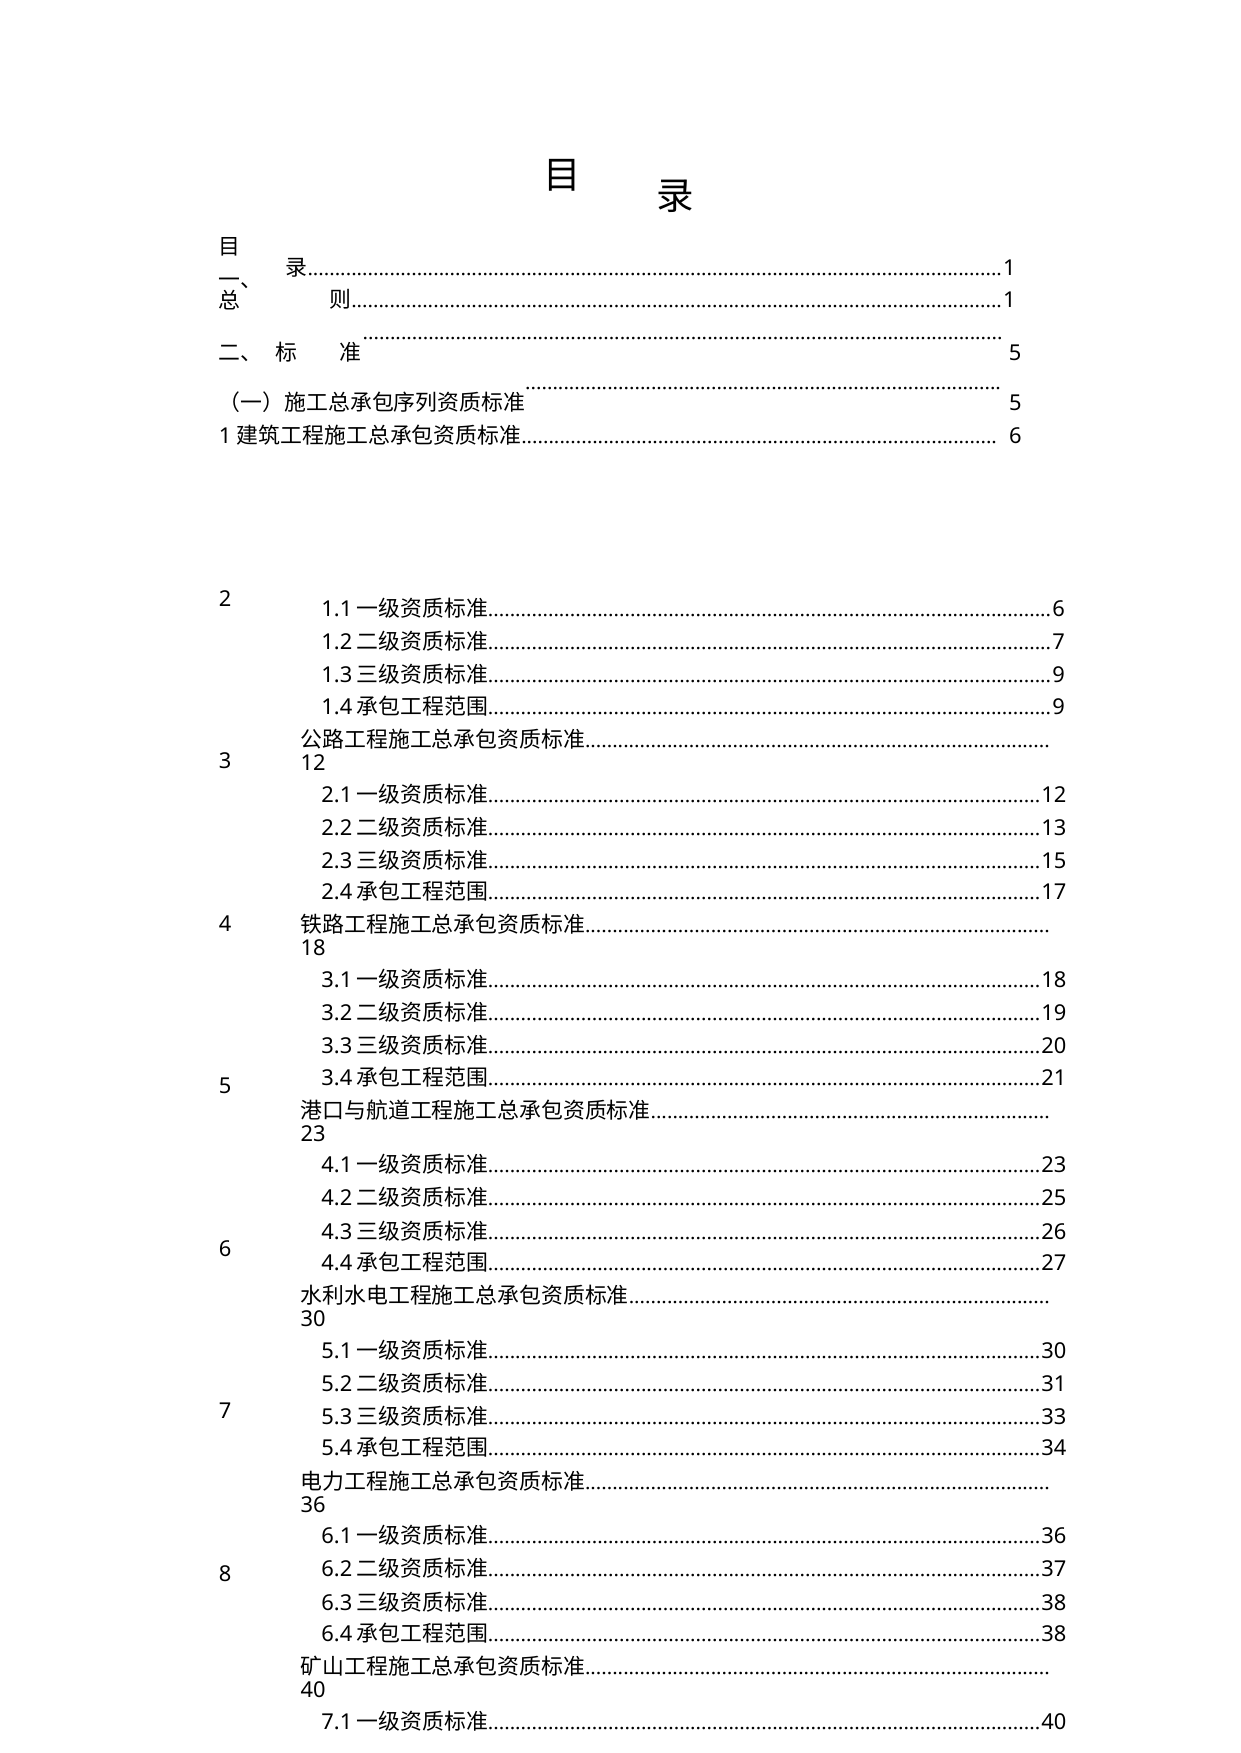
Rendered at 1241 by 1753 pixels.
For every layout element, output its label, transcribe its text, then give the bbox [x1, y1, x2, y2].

text 准 [339, 344, 483, 364]
text 录 [656, 179, 1073, 217]
text 目 [219, 237, 283, 258]
text 铁路工程施工总承包资质标准..................................................................................... 18 [300, 914, 1073, 960]
text 7 [219, 1402, 298, 1423]
text 2.4 承包工程范围..................................................................................................... 17 [321, 881, 1073, 904]
text ....................................................................................... [525, 373, 1006, 394]
text 3.1 一级资质标准..................................................................................................... 18 [321, 971, 1073, 992]
text 港口与航道工程施工总承包资质标准......................................................................... 23 [300, 1100, 1073, 1146]
text 目 [544, 158, 615, 196]
text 6 [1009, 427, 1073, 448]
text 1.2 二级资质标准....................................................................................................... 7 [321, 631, 1073, 654]
text 5 [219, 1077, 298, 1098]
text 电力工程施工总承包资质标准..................................................................................... 36 [300, 1471, 1073, 1517]
text 6.3 三级资质标准..................................................................................................... 38 [321, 1592, 1073, 1614]
text 7.1 一级资质标准..................................................................................................... 40 [321, 1712, 1073, 1733]
text 4 [219, 914, 298, 935]
text 5 [1009, 394, 1073, 414]
text 5.1 一级资质标准..................................................................................................... 30 [321, 1342, 1073, 1362]
text 4.3 三级资质标准..................................................................................................... 26 [321, 1221, 1073, 1244]
text 5.4 承包工程范围..................................................................................................... 34 [321, 1437, 1073, 1460]
text 4.2 二级资质标准..................................................................................................... 25 [321, 1187, 1073, 1210]
text 标 [275, 344, 298, 364]
text 4.1 一级资质标准..................................................................................................... 23 [321, 1156, 1073, 1177]
text （一）施工总承包序列资质标准 [219, 394, 1007, 414]
text 5 [1008, 344, 1073, 364]
text 1.4 承包工程范围....................................................................................................... 9 [321, 696, 1073, 719]
text 矿山工程施工总承包资质标准..................................................................................... 40 [300, 1656, 1073, 1702]
text 二、 [219, 344, 273, 364]
text 6.2 二级资质标准..................................................................................................... 37 [321, 1558, 1073, 1581]
text 6 [219, 1239, 298, 1260]
text 3 [219, 752, 298, 773]
text 3.4 承包工程范围..................................................................................................... 21 [321, 1067, 1073, 1089]
text 1 建筑工程施工总承包资质标准....................................................................................... [219, 425, 1007, 448]
text 2.1 一级资质标准..................................................................................................... 12 [321, 785, 1073, 806]
text 2.2 二级资质标准..................................................................................................... 13 [321, 817, 1073, 839]
text 2.3 三级资质标准..................................................................................................... 15 [321, 850, 1073, 873]
text 1.1 一级资质标准....................................................................................................... 6 [321, 600, 1073, 621]
text 公路工程施工总承包资质标准..................................................................................... 12 [300, 729, 1073, 775]
text 5.3 三级资质标准..................................................................................................... 33 [321, 1406, 1073, 1429]
text 3.3 三级资质标准..................................................................................................... 20 [321, 1035, 1073, 1058]
text 一、总 [219, 271, 283, 312]
text 水利水电工程施工总承包资质标准............................................................................. 30 [300, 1285, 1073, 1331]
text 1.3 三级资质标准....................................................................................................... 9 [321, 664, 1073, 687]
text ..................................................................................................................... [362, 323, 1073, 344]
text 录............................................................................................................................... 1 [285, 258, 1073, 279]
text 5.2 二级资质标准..................................................................................................... 31 [321, 1373, 1073, 1396]
text 8 [219, 1564, 298, 1585]
text 2 [219, 589, 298, 610]
text 则....................................................................................................................... 1 [329, 289, 1073, 312]
text 6.4 承包工程范围..................................................................................................... 38 [321, 1623, 1073, 1646]
text 3.2 二级资质标准..................................................................................................... 19 [321, 1002, 1073, 1025]
text 4.4 承包工程范围..................................................................................................... 27 [321, 1252, 1073, 1275]
text 6.1 一级资质标准..................................................................................................... 36 [321, 1527, 1073, 1548]
